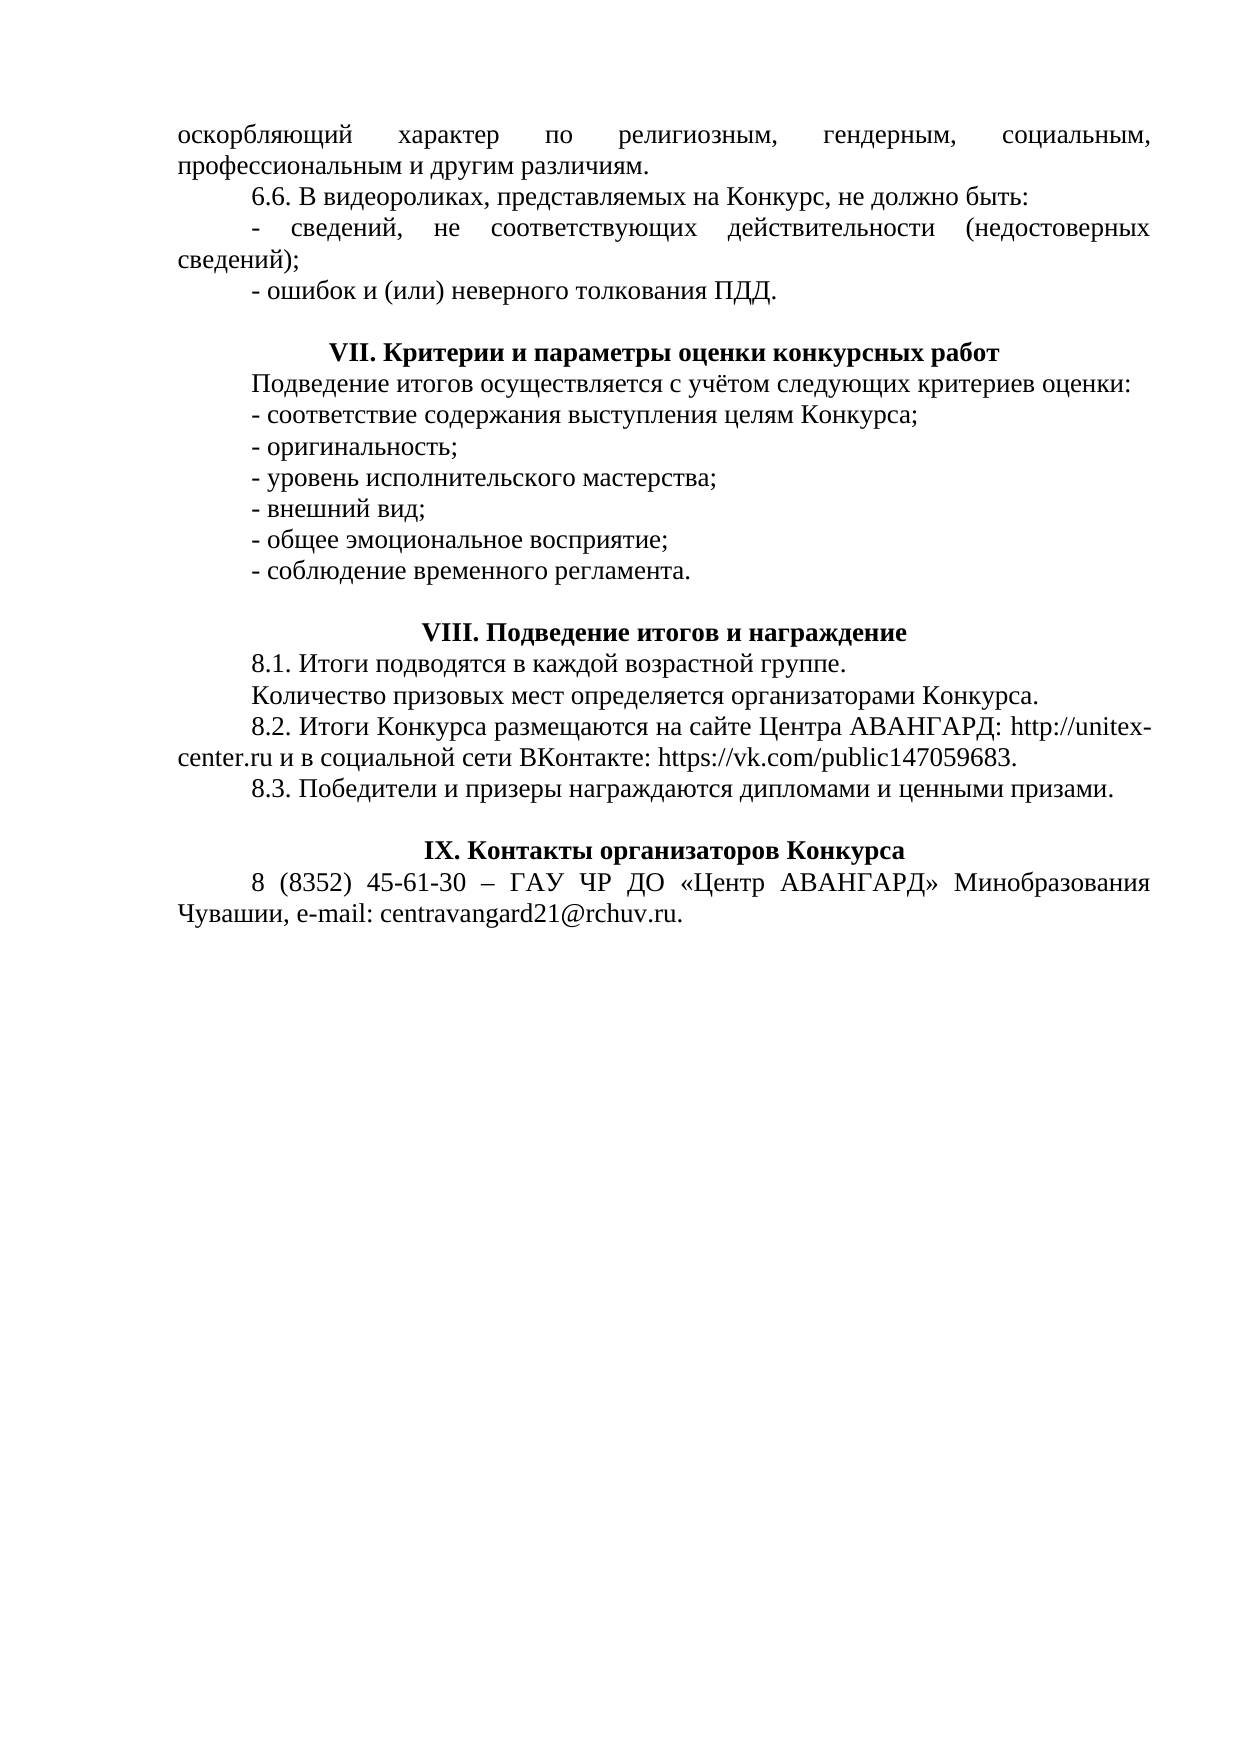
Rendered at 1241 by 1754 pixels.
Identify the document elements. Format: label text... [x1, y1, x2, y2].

text - соответствие содержания выступления целям Конкурса; [177, 398, 1152, 429]
text Количество призовых мест определяется организаторами Конкурса. [177, 679, 1152, 710]
text 8.2. Итоги Конкурса размещаются на сайте Центра АВАНГАРД: http://unitex-center.ru и в социальной сети ВКонтакте: https://vk.com/public147059683. [177, 710, 1152, 772]
text - общее эмоциональное восприятие; [177, 523, 1152, 554]
text - соблюдение временного регламента. [177, 554, 1152, 585]
text Подведение итогов осуществляется с учётом следующих критериев оценки: [177, 367, 1152, 398]
text IX. Контакты организаторов Конкурса [177, 834, 1152, 866]
text - внешний вид; [177, 492, 1152, 523]
text - ошибок и (или) неверного толкования ПДД. [177, 274, 1152, 305]
text - сведений, не соответствующих действительности (недостоверных сведений); [177, 212, 1152, 274]
text VIII. Подведение итогов и награждение [177, 616, 1152, 648]
text - уровень исполнительского мастерства; [177, 461, 1152, 492]
text 8 (8352) 45-61-30 – ГАУ ЧР ДО «Центр АВАНГАРД» Минобразования Чувашии, е-mail: centravangard21@rchuv.ru. [177, 866, 1152, 928]
text 8.3. Победители и призеры награждаются дипломами и ценными призами. [177, 772, 1152, 803]
text VII. Критерии и параметры оценки конкурсных работ [177, 336, 1152, 367]
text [177, 118, 1152, 180]
text 6.6. В видеороликах, представляемых на Конкурс, не должно быть: [177, 180, 1152, 212]
text - оригинальность; [177, 429, 1152, 461]
text 8.1. Итоги подводятся в каждой возрастной группе. [177, 648, 1152, 679]
